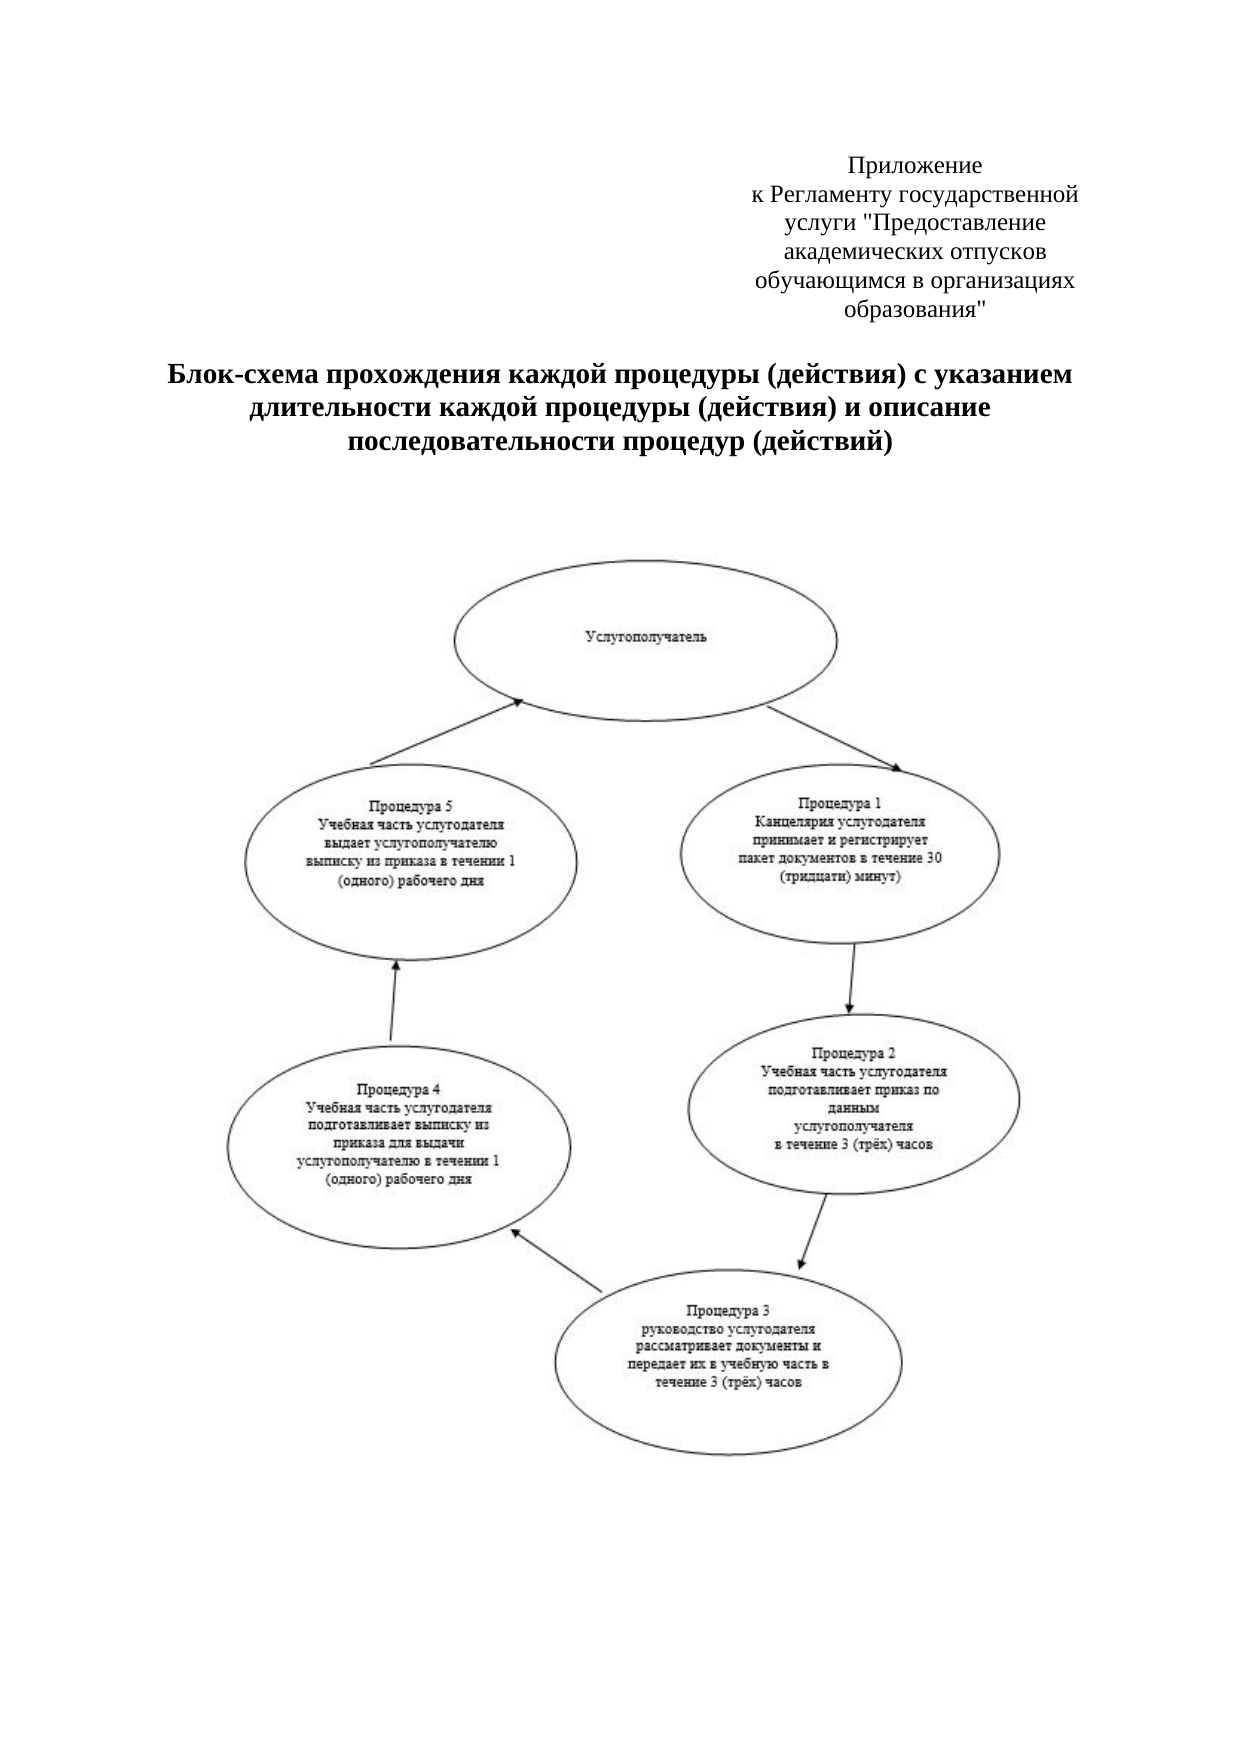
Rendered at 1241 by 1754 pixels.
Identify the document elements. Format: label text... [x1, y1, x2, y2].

text Приложение к Регламенту государственной услуги "Предоставление академических отпусков обучающимся в организациях образования" [702, 150, 1128, 322]
text Блок-схема прохождения каждой процедуры (действия) с указанием длительности каждой процедуры (действия) и описание последовательности процедур (действий) [112, 356, 1128, 457]
picture [194, 555, 1047, 1490]
